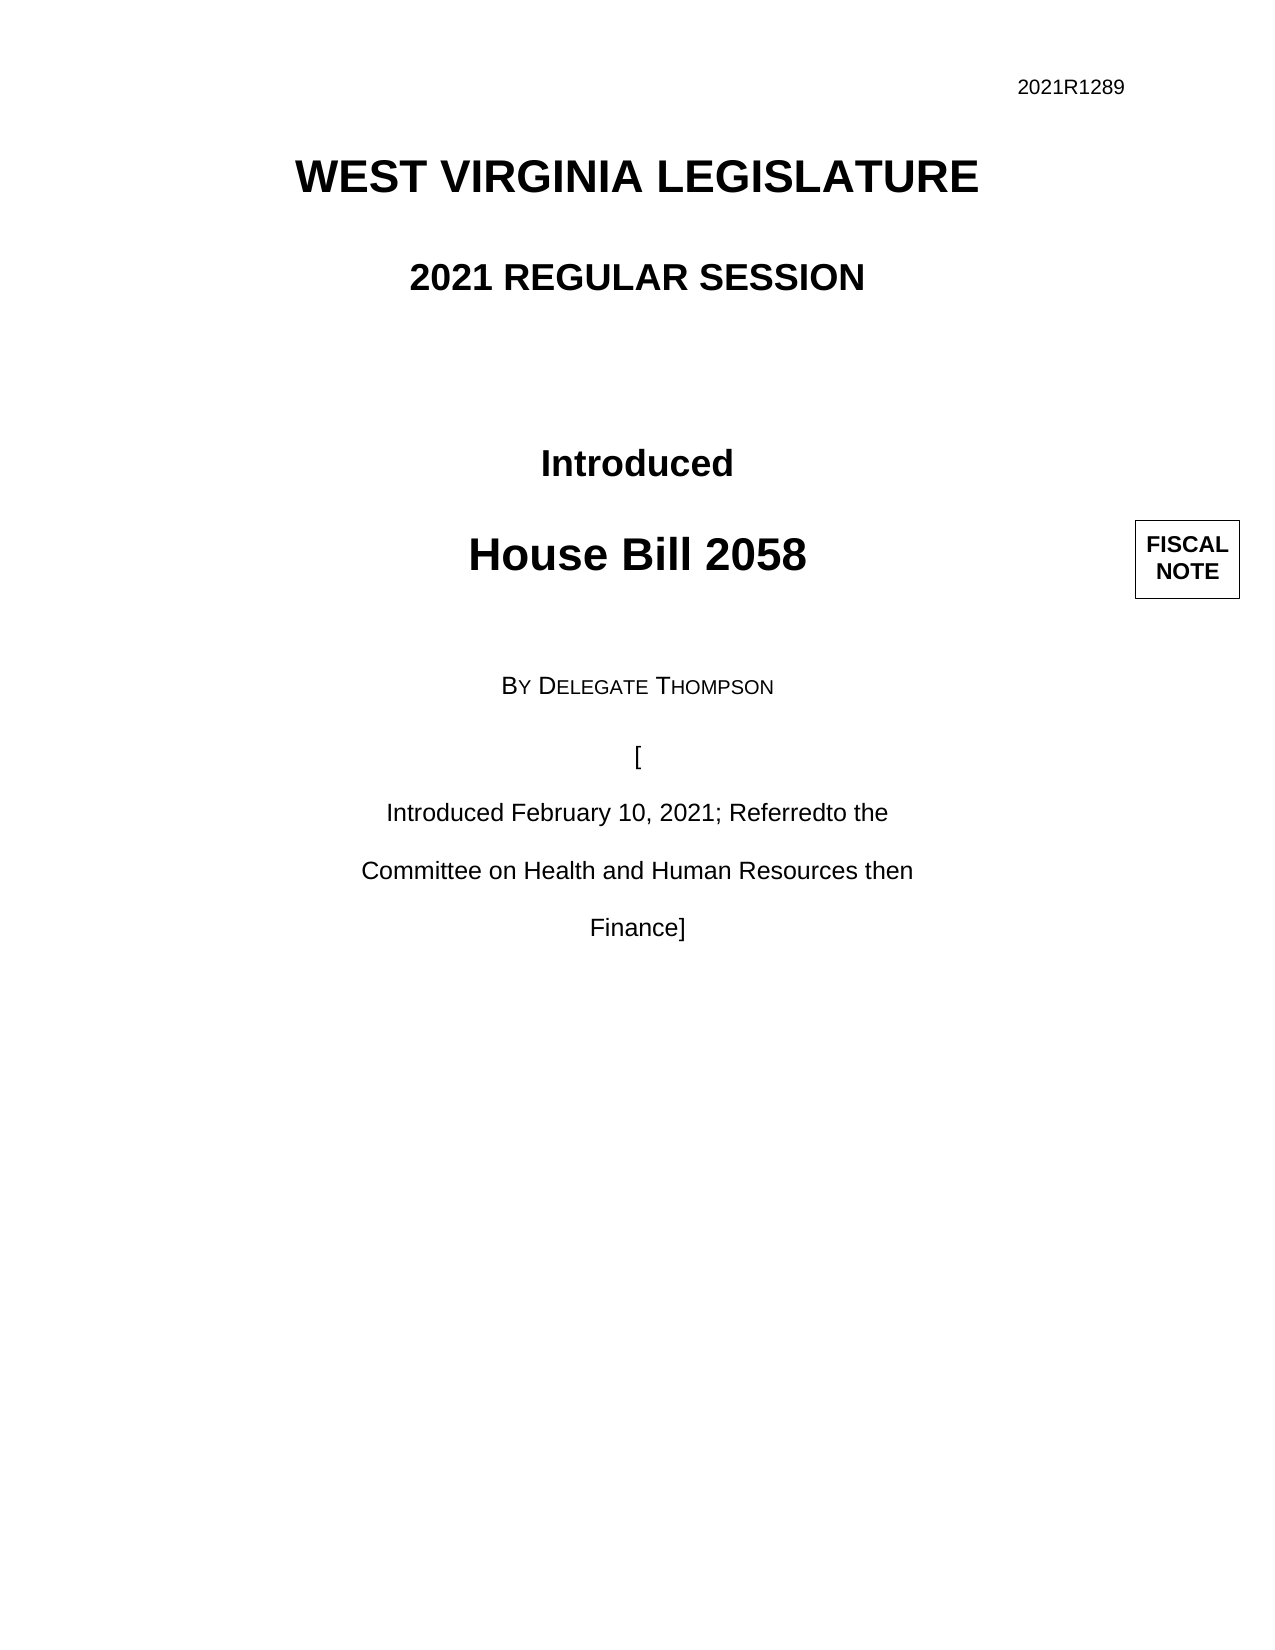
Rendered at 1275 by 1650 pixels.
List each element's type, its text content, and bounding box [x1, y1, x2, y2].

text By [337, 671, 937, 699]
title WEST virginia legislature [150, 150, 1125, 203]
text [] [337, 741, 937, 942]
text Bill [150, 528, 1125, 581]
title 2021 regular session [150, 255, 1125, 298]
